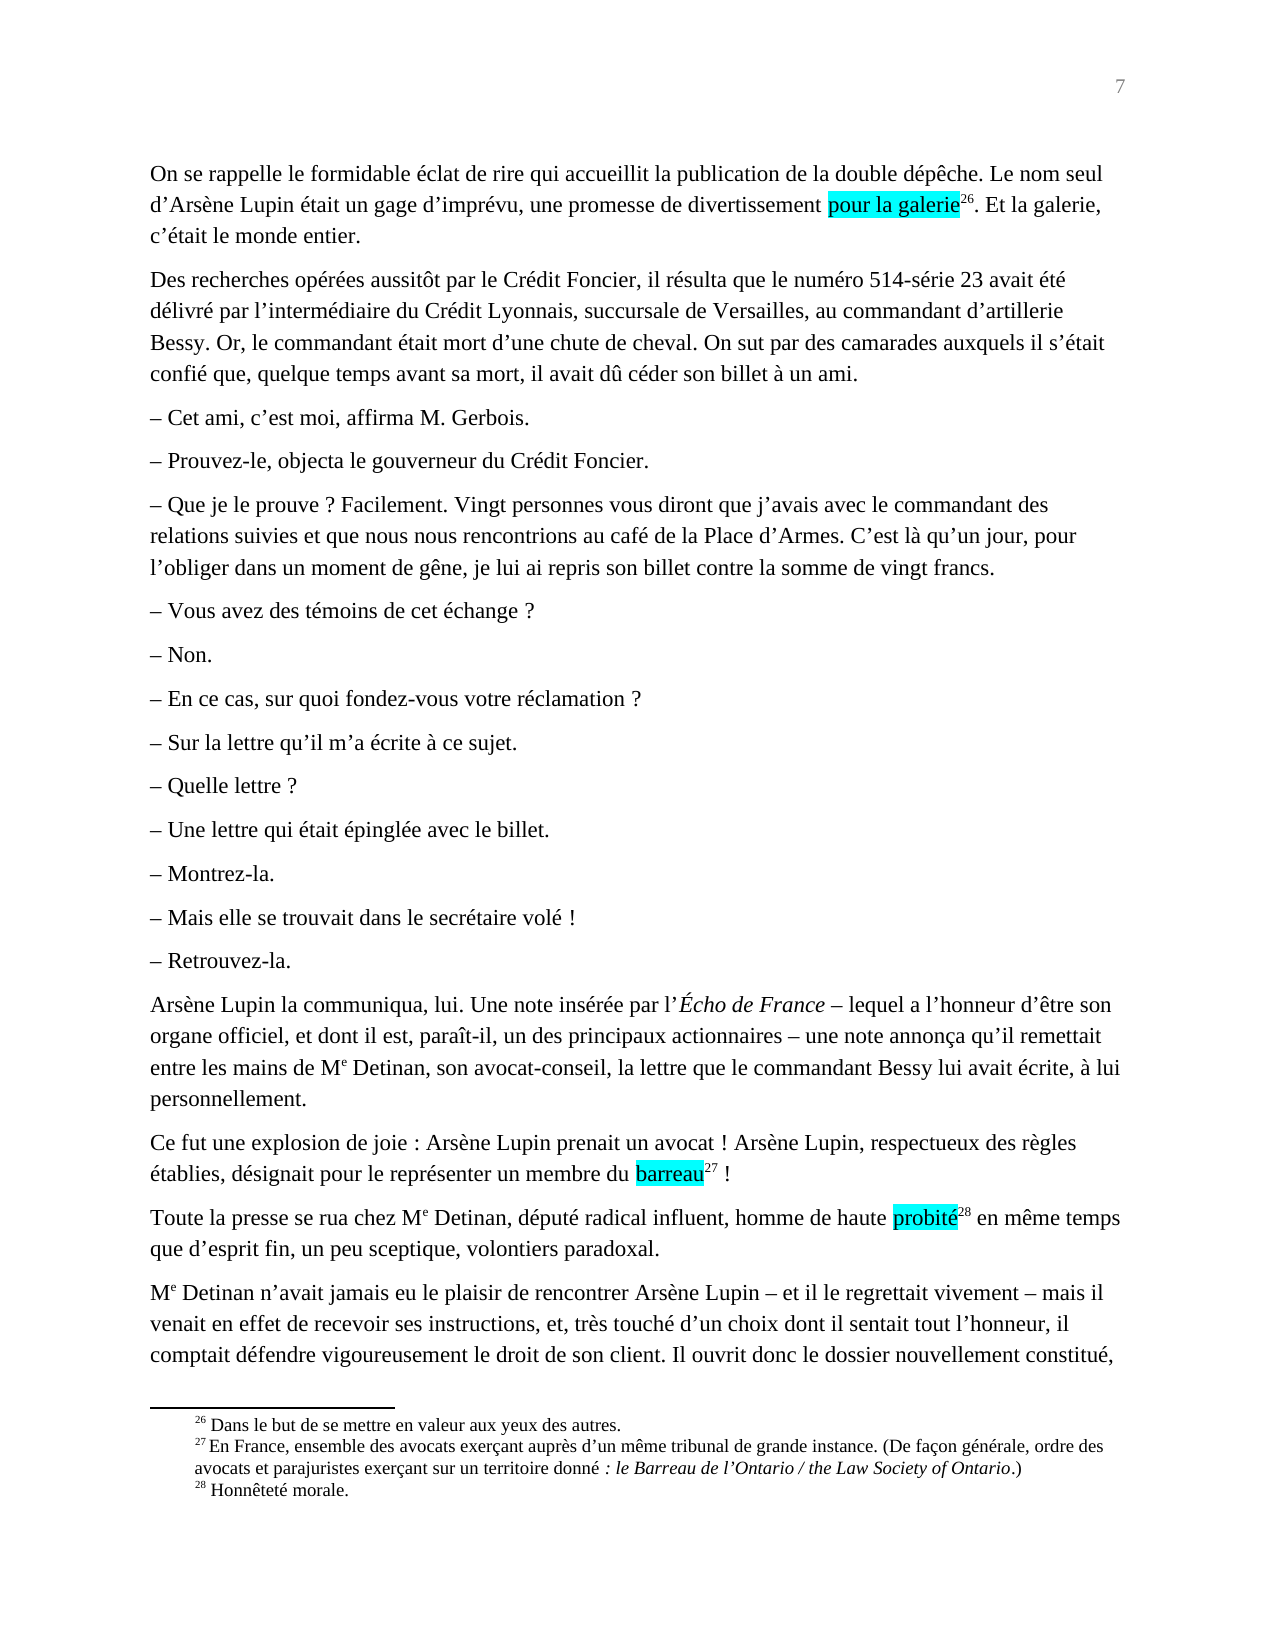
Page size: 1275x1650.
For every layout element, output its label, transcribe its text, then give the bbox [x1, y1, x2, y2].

text – Retrouvez-la. [150, 944, 1125, 975]
text – Mais elle se trouvait dans le secrétaire volé ! [150, 900, 1125, 931]
text – Quelle lettre ? [150, 769, 1125, 800]
text Des recherches opérées aussitôt par le Crédit Foncier, il résulta que le numéro 514-série 23 avait été délivré par l’intermédiaire du Crédit Lyonnais, succursale de Versailles, au commandant d’artillerie Bessy. Or, le commandant était mort d’une chute de cheval. On sut par des camarades auxquels il s’était confié que, quelque temps avant sa mort, il avait dû céder son billet à un ami. [150, 263, 1125, 388]
text Arsène Lupin la communiqua, lui. Une note insérée par l’Écho de France – lequel a l’honneur d’être son organe officiel, et dont il est, paraît-il, un des principaux actionnaires – une note annonça qu’il remettait entre les mains de Me Detinan, son avocat-conseil, la lettre que le commandant Bessy lui avait écrite, à lui personnellement. [150, 988, 1125, 1113]
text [150, 1275, 1125, 1369]
text – En ce cas, sur quoi fondez-vous votre réclamation ? [150, 681, 1125, 713]
text Toute la presse se rua chez Me Detinan, député radical influent, homme de haute probité en même temps que d’esprit fin, un peu sceptique, volontiers paradoxal. [150, 1200, 1125, 1263]
text – Vous avez des témoins de cet échange ? [150, 594, 1125, 625]
text – Cet ami, c’est moi, affirma M. Gerbois. [150, 400, 1125, 431]
text – Prouvez-le, objecta le gouverneur du Crédit Foncier. [150, 444, 1125, 475]
text – Sur la lettre qu’il m’a écrite à ce sujet. [150, 725, 1125, 756]
text – Non. [150, 638, 1125, 669]
text – Une lettre qui était épinglée avec le billet. [150, 813, 1125, 844]
text – Montrez-la. [150, 856, 1125, 888]
text – Que je le prouve ? Facilement. Vingt personnes vous diront que j’avais avec le commandant des relations suivies et que nous nous rencontrions au café de la Place d’Armes. C’est là qu’un jour, pour l’obliger dans un moment de gêne, je lui ai repris son billet contre la somme de vingt francs. [150, 488, 1125, 581]
text On se rappelle le formidable éclat de rire qui accueillit la publication de la double dépêche. Le nom seul d’Arsène Lupin était un gage d’imprévu, une promesse de divertissement pour la galerie. Et la galerie, c’était le monde entier. [150, 156, 1125, 250]
text Ce fut une explosion de joie : Arsène Lupin prenait un avocat ! Arsène Lupin, respectueux des règles établies, désignait pour le représenter un membre du barreau ! [150, 1125, 1125, 1188]
